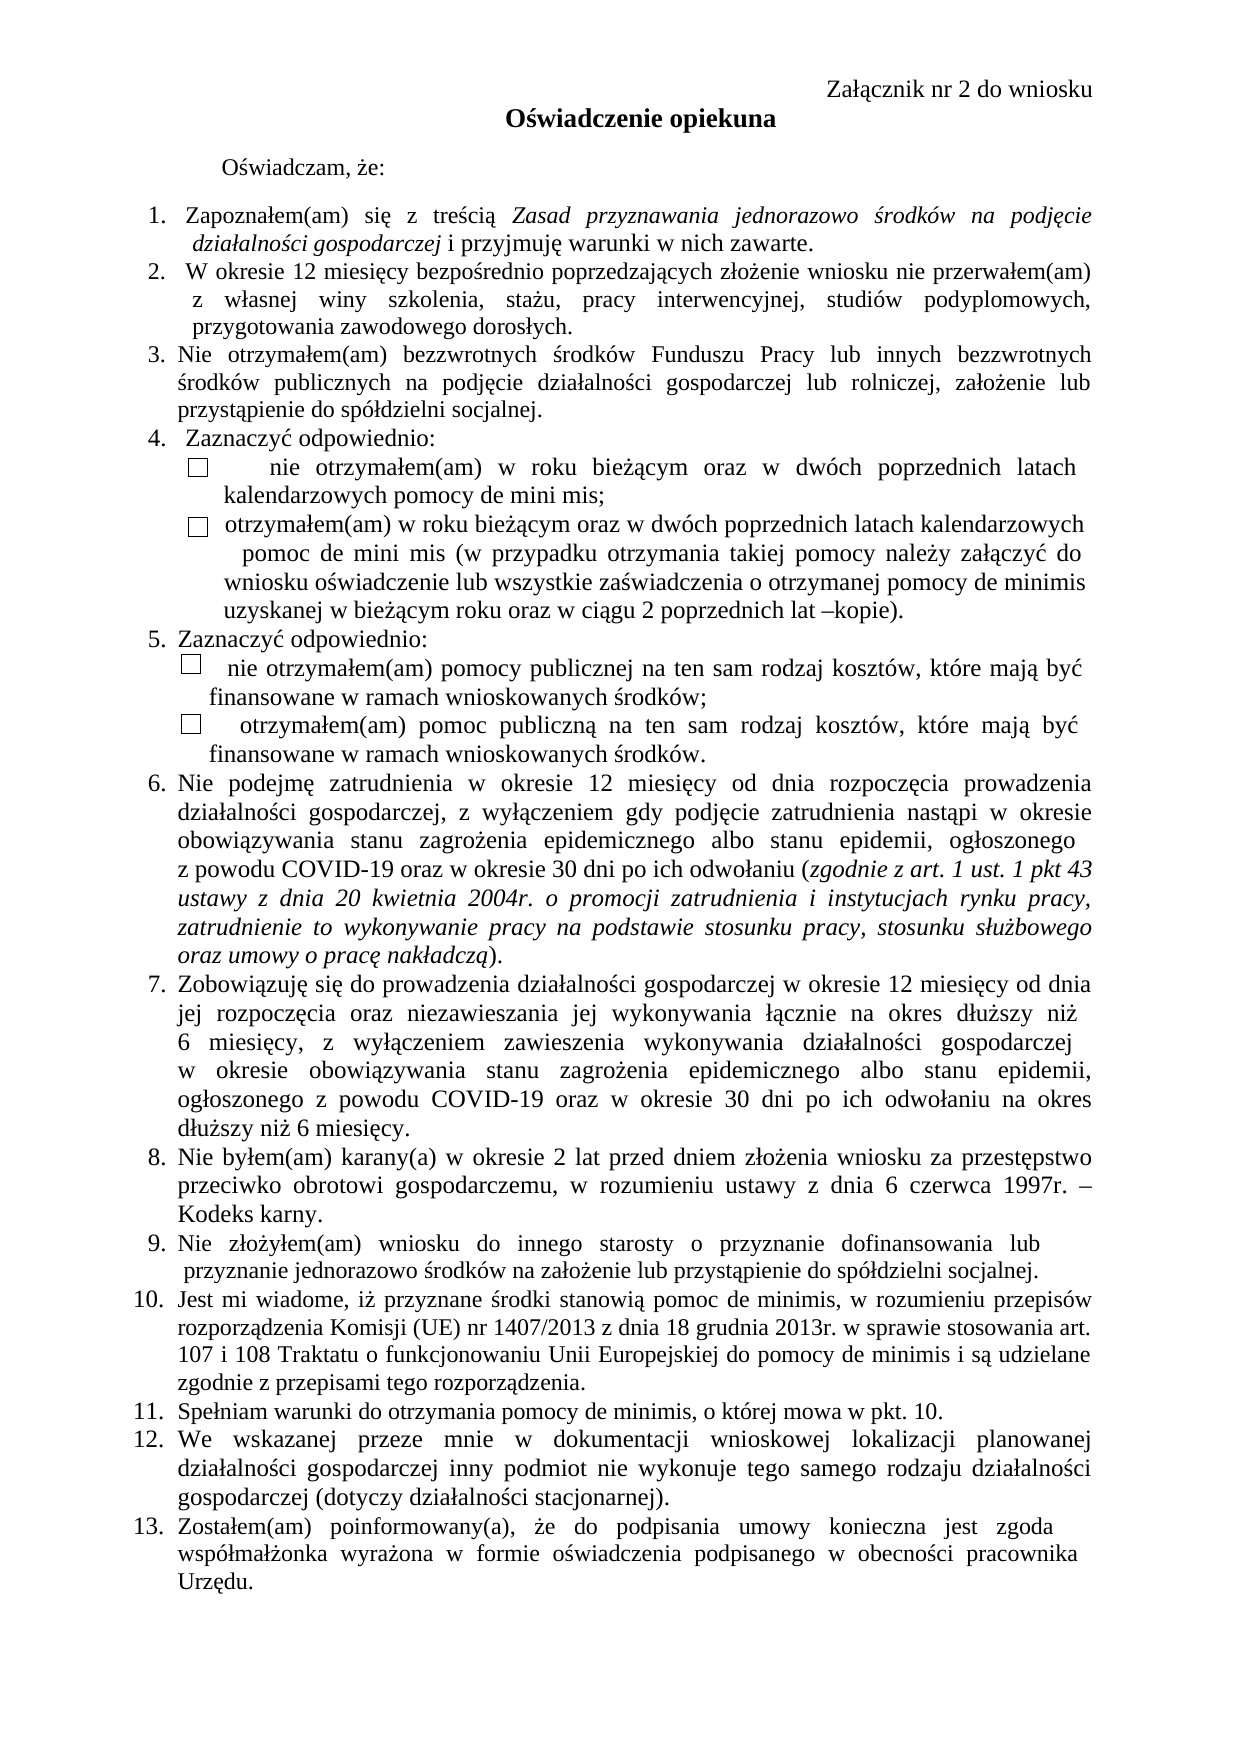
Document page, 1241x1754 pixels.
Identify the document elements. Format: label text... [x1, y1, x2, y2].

text Oświadczenie opiekuna [189, 103, 1093, 134]
list Nie złożyłem(am) wniosku do innego starosty o przyznanie dofinansowania lub przyznanie jednorazowo środków na założenie lub przystąpienie do spółdzielni socjalnej. [148, 1228, 1093, 1284]
list Zaznaczyć odpowiednio: [148, 624, 1093, 653]
list Zostałem(am) poinformowany(a), że do podpisania umowy konieczna jest zgoda współmałżonka wyrażona w formie oświadczenia podpisanego w obecności pracownika Urzędu. [133, 1511, 1093, 1595]
list otrzymałem(am) w roku bieżącym oraz w dwóch poprzednich latach kalendarzowych pomoc de mini mis (w przypadku otrzymania takiej pomocy należy załączyć do wniosku oświadczenie lub wszystkie zaświadczenia o otrzymanej pomocy de minimis uzyskanej w bieżącym roku oraz w ciągu 2 poprzednich lat –kopie). [192, 509, 1093, 624]
list Spełniam warunki do otrzymania pomocy de minimis, o której mowa w pkt. 10. [133, 1396, 1093, 1424]
list Nie otrzymałem(am) bezzwrotnych środków Funduszu Pracy lub innych bezzwrotnych środków publicznych na podjęcie działalności gospodarczej lub rolniczej, założenie lub przystąpienie do spółdzielni socjalnej. [148, 340, 1093, 423]
list Jest mi wiadome, iż przyznane środki stanowią pomoc de minimis, w rozumieniu przepisów rozporządzenia Komisji (UE) nr 1407/2013 z dnia 18 grudnia 2013r. w sprawie stosowania art. 107 i 108 Traktatu o funkcjonowaniu Unii Europejskiej do pomocy de minimis i są udzielane zgodnie z przepisami tego rozporządzenia. [133, 1284, 1093, 1396]
list nie otrzymałem(am) pomocy publicznej na ten sam rodzaj kosztów, które mają być finansowane w ramach wnioskowanych środków; [177, 653, 1093, 710]
text Załącznik nr 2 do wniosku [148, 74, 1093, 103]
text Oświadczam, że: [148, 153, 1093, 181]
list Zapoznałem(am) się z treścią Zasad przyznawania jednorazowo środków na podjęcie działalności gospodarczej i przyjmuję warunki w nich zawarte. [148, 200, 1093, 257]
list otrzymałem(am) pomoc publiczną na ten sam rodzaj kosztów, które mają być finansowane w ramach wnioskowanych środków. [177, 710, 1093, 768]
list Nie byłem(am) karany(a) w okresie 2 lat przed dniem złożenia wniosku za przestępstwo przeciwko obrotowi gospodarczemu, w rozumieniu ustawy z dnia 6 czerwca 1997r. –Kodeks karny. [148, 1142, 1093, 1228]
list Zaznaczyć odpowiednio: [148, 423, 1093, 452]
list Zobowiązuję się do prowadzenia działalności gospodarczej w okresie 12 miesięcy od dnia jej rozpoczęcia oraz niezawieszania jej wykonywania łącznie na okres dłuższy niż 6 miesięcy, z wyłączeniem zawieszenia wykonywania działalności gospodarczej w okresie obowiązywania stanu zagrożenia epidemicznego albo stanu epidemii, ogłoszonego z powodu COVID-19 oraz w okresie 30 dni po ich odwołaniu na okres dłuższy niż 6 miesięcy. [148, 969, 1093, 1142]
list Nie podejmę zatrudnienia w okresie 12 miesięcy od dnia rozpoczęcia prowadzenia działalności gospodarczej, z wyłączeniem gdy podjęcie zatrudnienia nastąpi w okresie obowiązywania stanu zagrożenia epidemicznego albo stanu epidemii, ogłoszonego z powodu COVID-19 oraz w okresie 30 dni po ich odwołaniu (zgodnie z art. 1 ust. 1 pkt 43 ustawy z dnia 20 kwietnia 2004r. o promocji zatrudnienia i instytucjach rynku pracy, zatrudnienie to wykonywanie pracy na podstawie stosunku pracy, stosunku służbowego oraz umowy o pracę nakładczą). [148, 768, 1093, 969]
list nie otrzymałem(am) w roku bieżącym oraz w dwóch poprzednich latach kalendarzowych pomocy de mini mis; [192, 452, 1093, 509]
list We wskazanej przeze mnie w dokumentacji wnioskowej lokalizacji planowanej działalności gospodarczej inny podmiot nie wykonuje tego samego rodzaju działalności gospodarczej (dotyczy działalności stacjonarnej). [133, 1424, 1093, 1511]
list W okresie 12 miesięcy bezpośrednio poprzedzających złożenie wniosku nie przerwałem(am) z własnej winy szkolenia, stażu, pracy interwencyjnej, studiów podyplomowych, przygotowania zawodowego dorosłych. [148, 257, 1093, 340]
